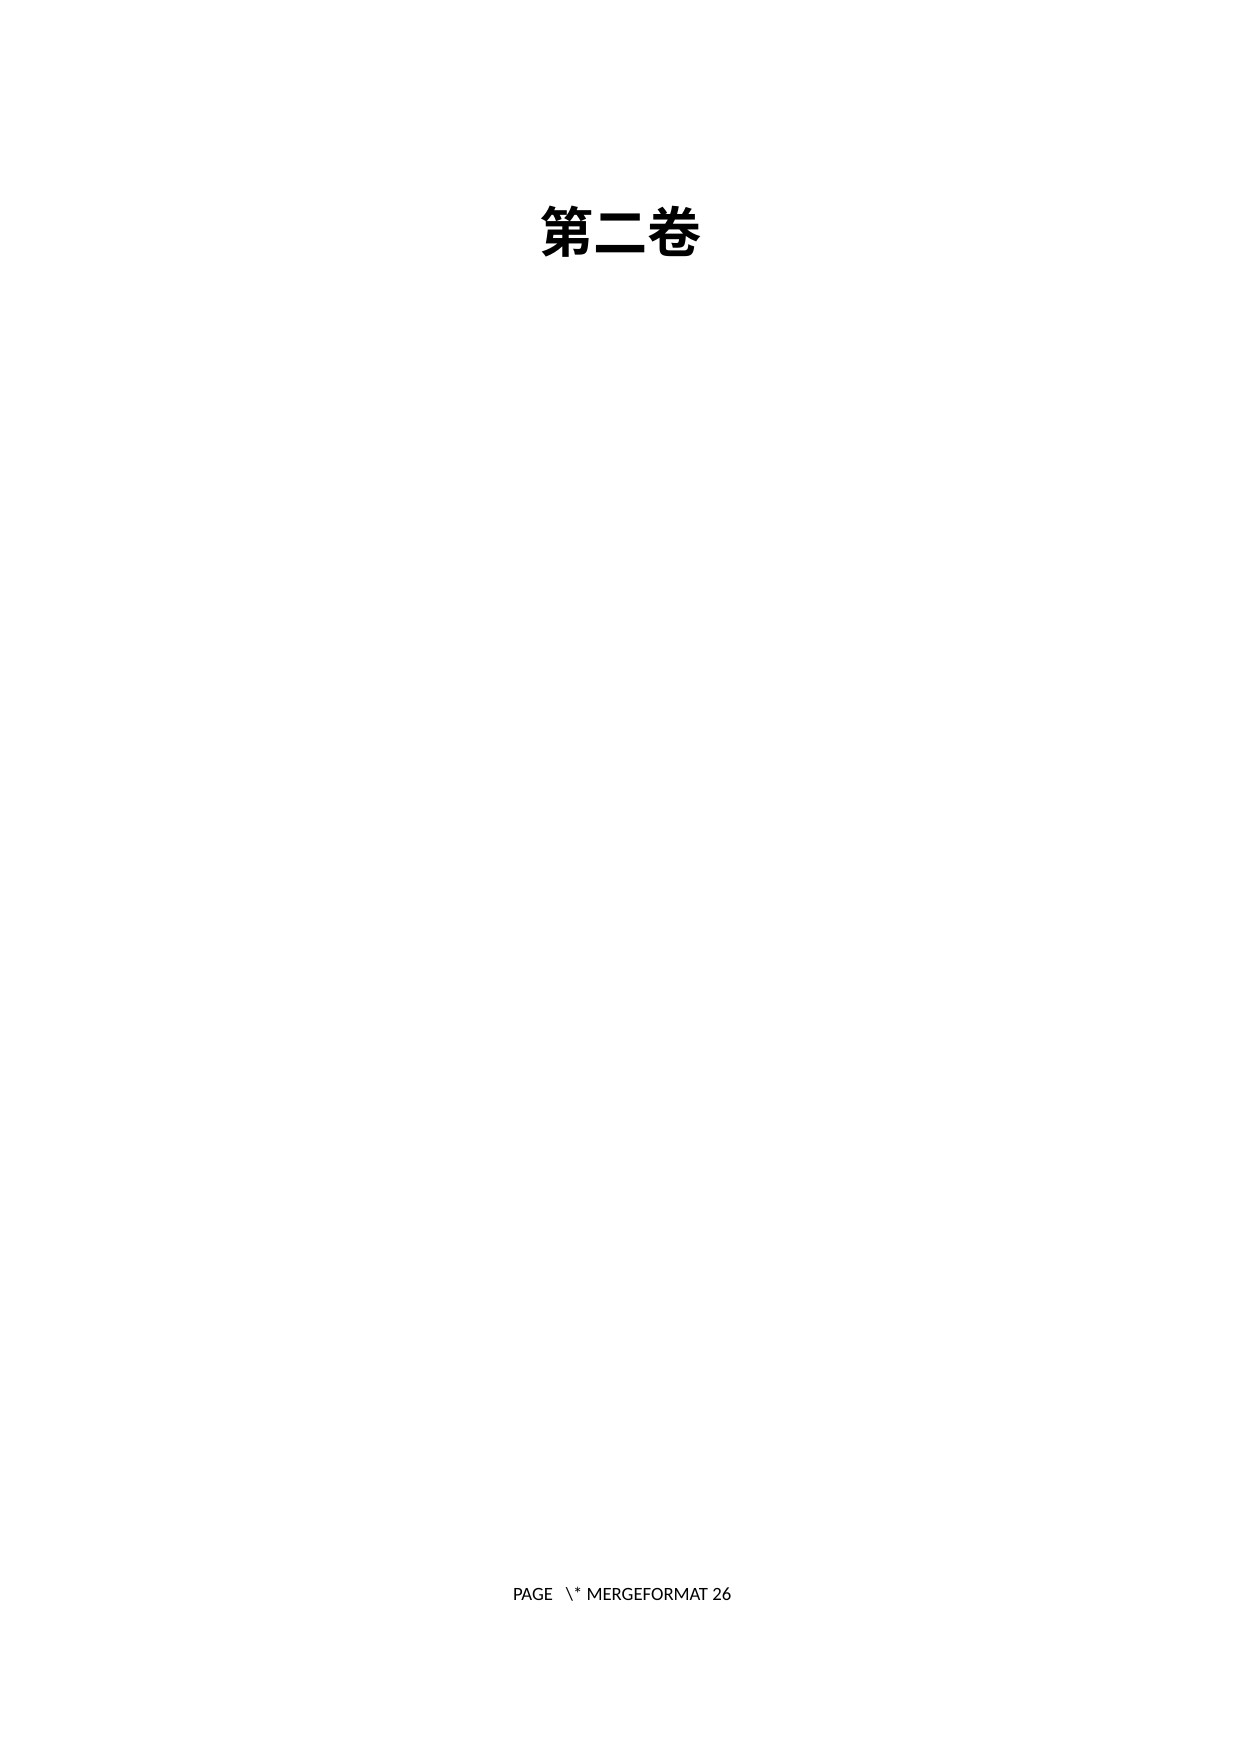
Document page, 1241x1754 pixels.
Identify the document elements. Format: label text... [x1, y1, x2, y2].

title 第二卷 [159, 180, 1081, 277]
